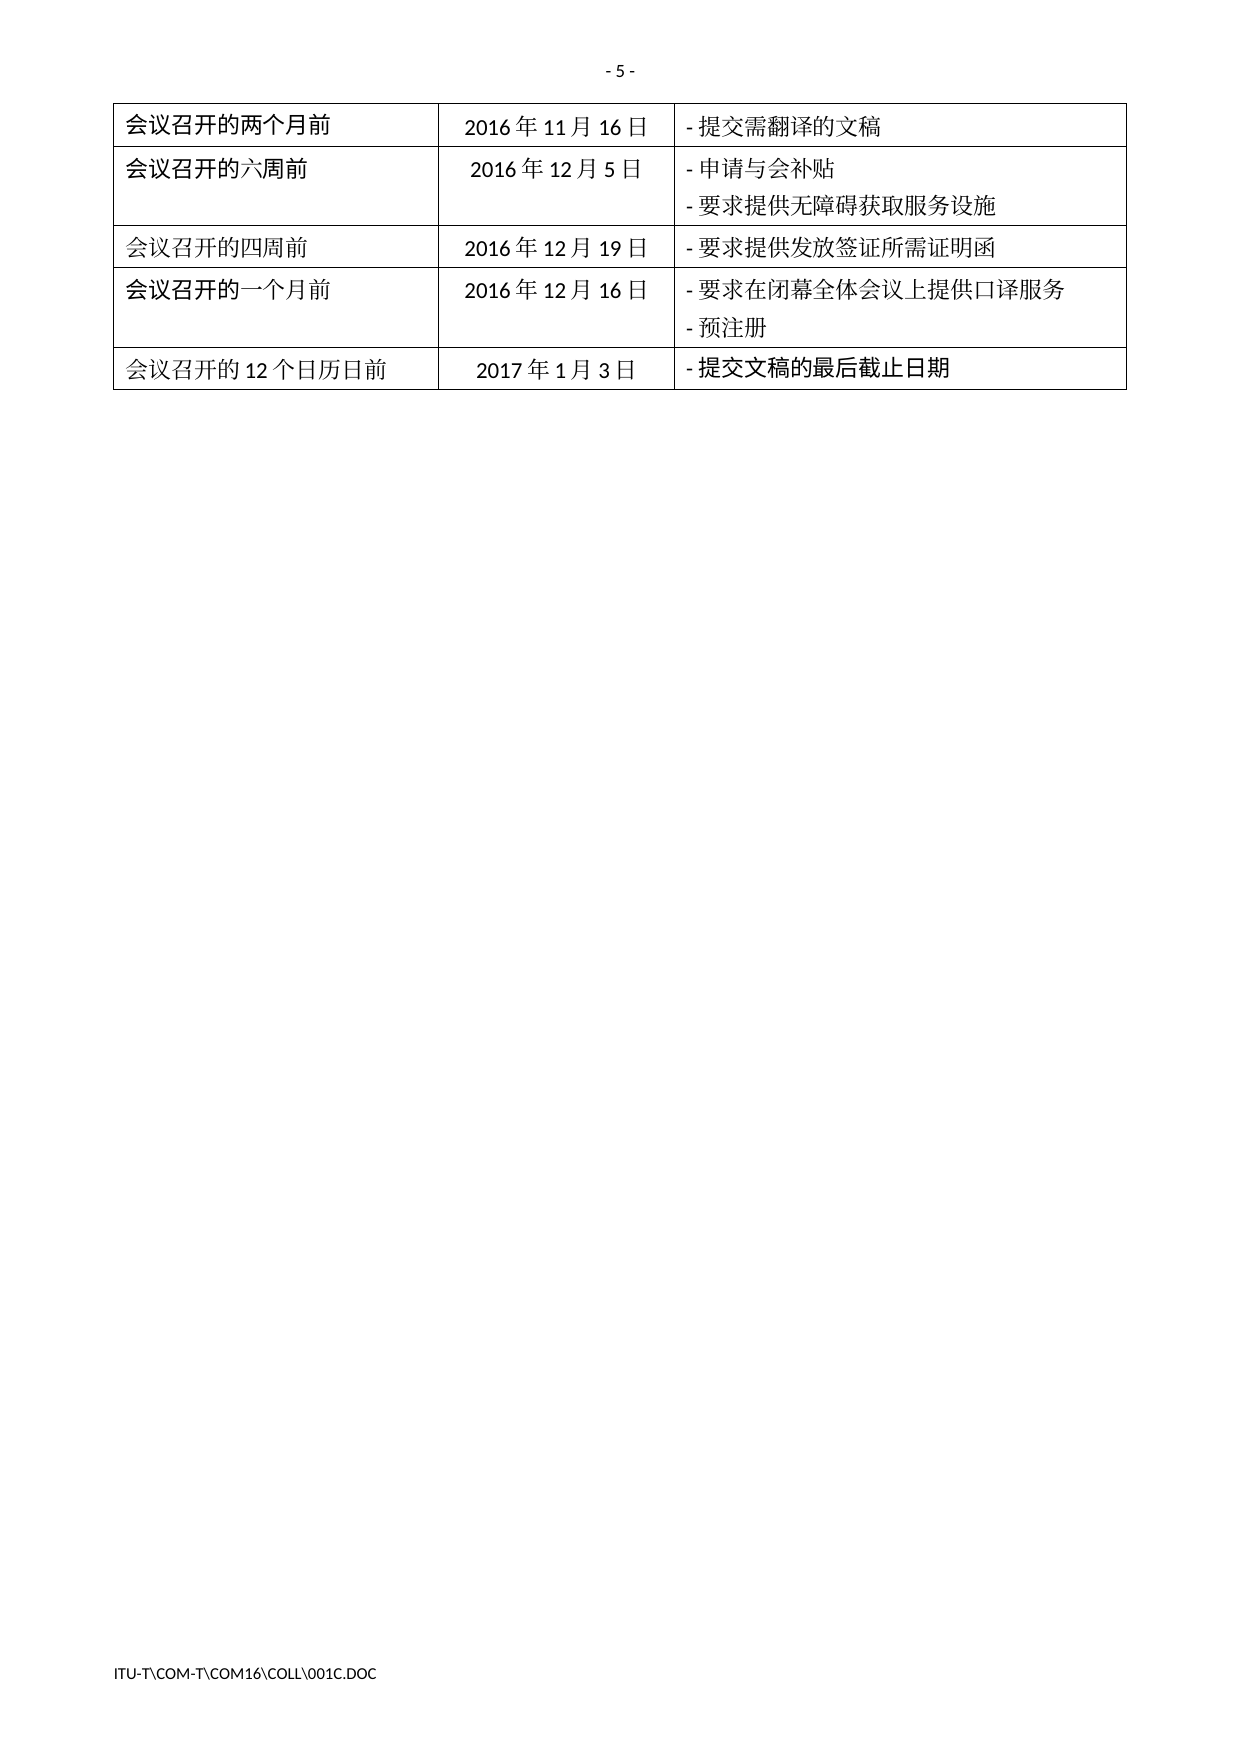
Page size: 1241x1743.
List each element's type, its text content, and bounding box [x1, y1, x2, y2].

table_cell - 要求提供发放签证所需证明函 [675, 226, 1126, 267]
table_cell 2016年12月19日 [439, 226, 674, 267]
table_cell - 要求在闭幕全体会议上提供口译服务 - 预注册 [675, 268, 1126, 347]
table_cell 2017年1月3日 [439, 348, 674, 389]
table_cell 会议召开的一个月前 [114, 268, 438, 347]
table_header 会议召开的两个月前 [114, 104, 438, 146]
table_cell 2016年12月5日 [439, 147, 674, 225]
table_cell 会议召开的四周前 [114, 226, 438, 267]
table_header - 提交需翻译的文稿 [675, 104, 1126, 146]
table_header 2016年11月16日 [439, 104, 674, 146]
table_cell - 申请与会补贴 - 要求提供无障碍获取服务设施 [675, 147, 1126, 225]
table_cell 会议召开的六周前 [114, 147, 438, 225]
table_cell 会议召开的12个日历日前 [114, 348, 438, 389]
table_cell - 提交文稿的最后截止日期 [675, 348, 1126, 389]
table_cell 2016年12月16日 [439, 268, 674, 347]
